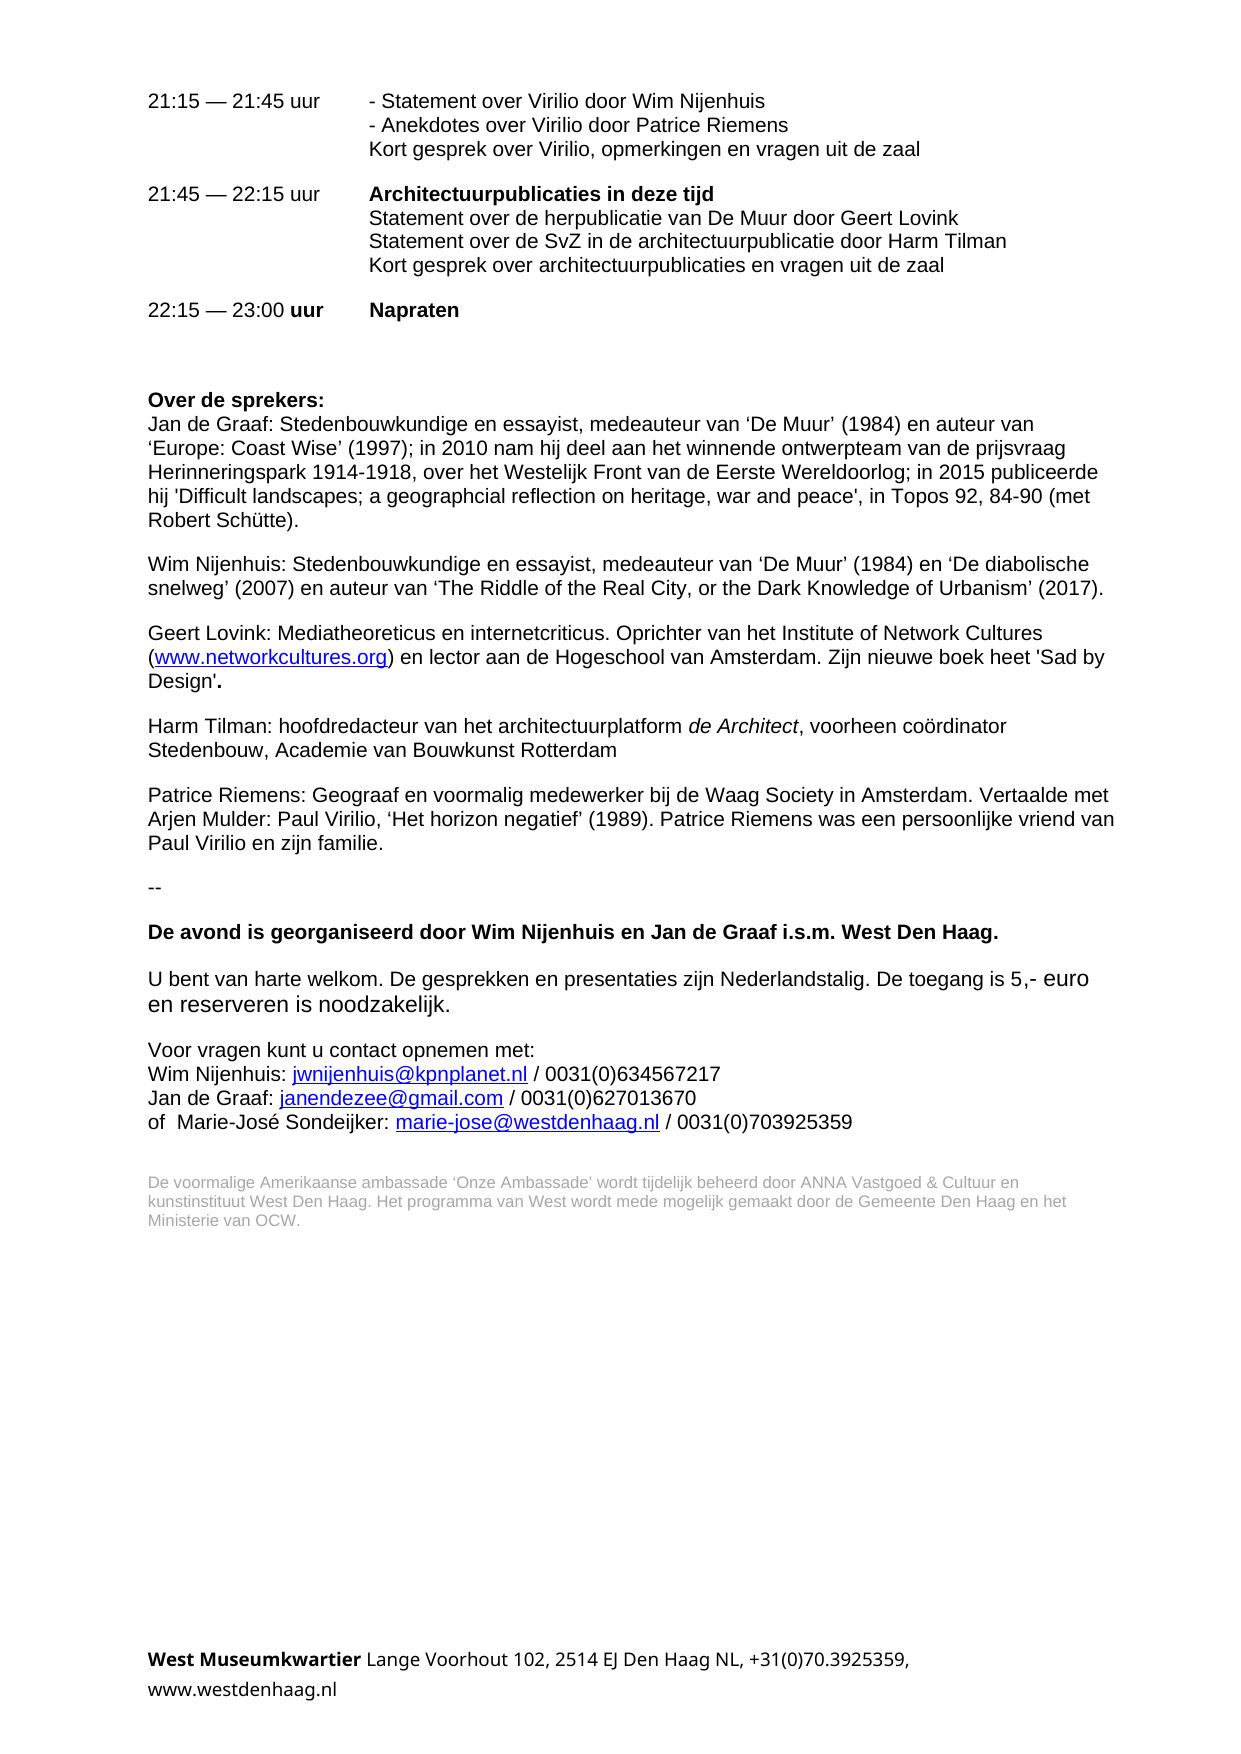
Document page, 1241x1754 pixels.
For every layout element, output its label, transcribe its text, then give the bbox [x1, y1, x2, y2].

text De voormalige Amerikaanse ambassade ‘Onze Ambassade’ wordt tijdelijk beheerd door ANNA Vastgoed & Cultuur en kunstinstituut West Den Haag. Het programma van West wordt mede mogelijk gemaakt door de Gemeente Den Haag en het Ministerie van OCW. [148, 1153, 1093, 1230]
text Geert Lovink: Mediatheoreticus en internetcriticus. Oprichter van het Institute of Network Cultures (www.networkcultures.org) en lector aan de Hogeschool van Amsterdam. Zijn nieuwe boek heet 'Sad by Design'. [148, 621, 1118, 693]
text Jan de Graaf: janendezee@gmail.com / 0031(0)627013670 [148, 1086, 1093, 1110]
text Voor vragen kunt u contact opnemen met: [148, 1038, 1093, 1062]
text Over de sprekers: Jan de Graaf: Stedenbouwkundige en essayist, medeauteur van ‘De Muur’ (1984) en auteur van ‘Europe: Coast Wise’ (1997); in 2010 nam hij deel aan het winnende ontwerpteam van de prijsvraag Herinneringspark 1914-1918, over het Westelijk Front van de Eerste Wereldoorlog; in 2015 publiceerde hij 'Difficult landscapes; a geographcial reflection on heritage, war and peace', in Topos 92, 84-90 (met Robert Schütte). [148, 388, 1118, 531]
text U bent van harte welkom. De gesprekken en presentaties zijn Nederlandstalig. De toegang is 5,- euro en reserveren is noodzakelijk. [148, 965, 1118, 1017]
text Wim Nijenhuis: jwnijenhuis@kpnplanet.nl / 0031(0)634567217 [148, 1062, 1093, 1086]
text -- [148, 875, 1118, 899]
text Wim Nijenhuis: Stedenbouwkundige en essayist, medeauteur van ‘De Muur’ (1984) en ‘De diabolische snelweg’ (2007) en auteur van ‘The Riddle of the Real City, or the Dark Knowledge of Urbanism’ (2017). [148, 552, 1118, 600]
text Harm Tilman: hoofdredacteur van het architectuurplatform de Architect, voorheen coördinator Stedenbouw, Academie van Bouwkunst Rotterdam [148, 714, 1118, 762]
text of Marie-José Sondeijker: marie-jose@westdenhaag.nl / 0031(0)703925359 [148, 1110, 1093, 1134]
text De avond is georganiseerd door Wim Nijenhuis en Jan de Graaf i.s.m. West Den Haag. [148, 920, 1118, 944]
text 22:15 — 23:00 uur Napraten [148, 298, 1118, 322]
text 21:15 — 21:45 uur - Statement over Virilio door Wim Nijenhuis - Anekdotes over Virilio door Patrice Riemens Kort gesprek over Virilio, opmerkingen en vragen uit de zaal [148, 89, 1118, 161]
text 21:45 — 22:15 uur Architectuurpublicaties in deze tijd Statement over de herpublicatie van De Muur door Geert Lovink Statement over de SvZ in de architectuurpublicatie door Harm Tilman Kort gesprek over architectuurpublicaties en vragen uit de zaal [148, 181, 1118, 277]
text Patrice Riemens: Geograaf en voormalig medewerker bij de Waag Society in Amsterdam. Vertaalde met Arjen Mulder: Paul Virilio, ‘Het horizon negatief’ (1989). Patrice Riemens was een persoonlijke vriend van Paul Virilio en zijn familie. [148, 782, 1118, 854]
